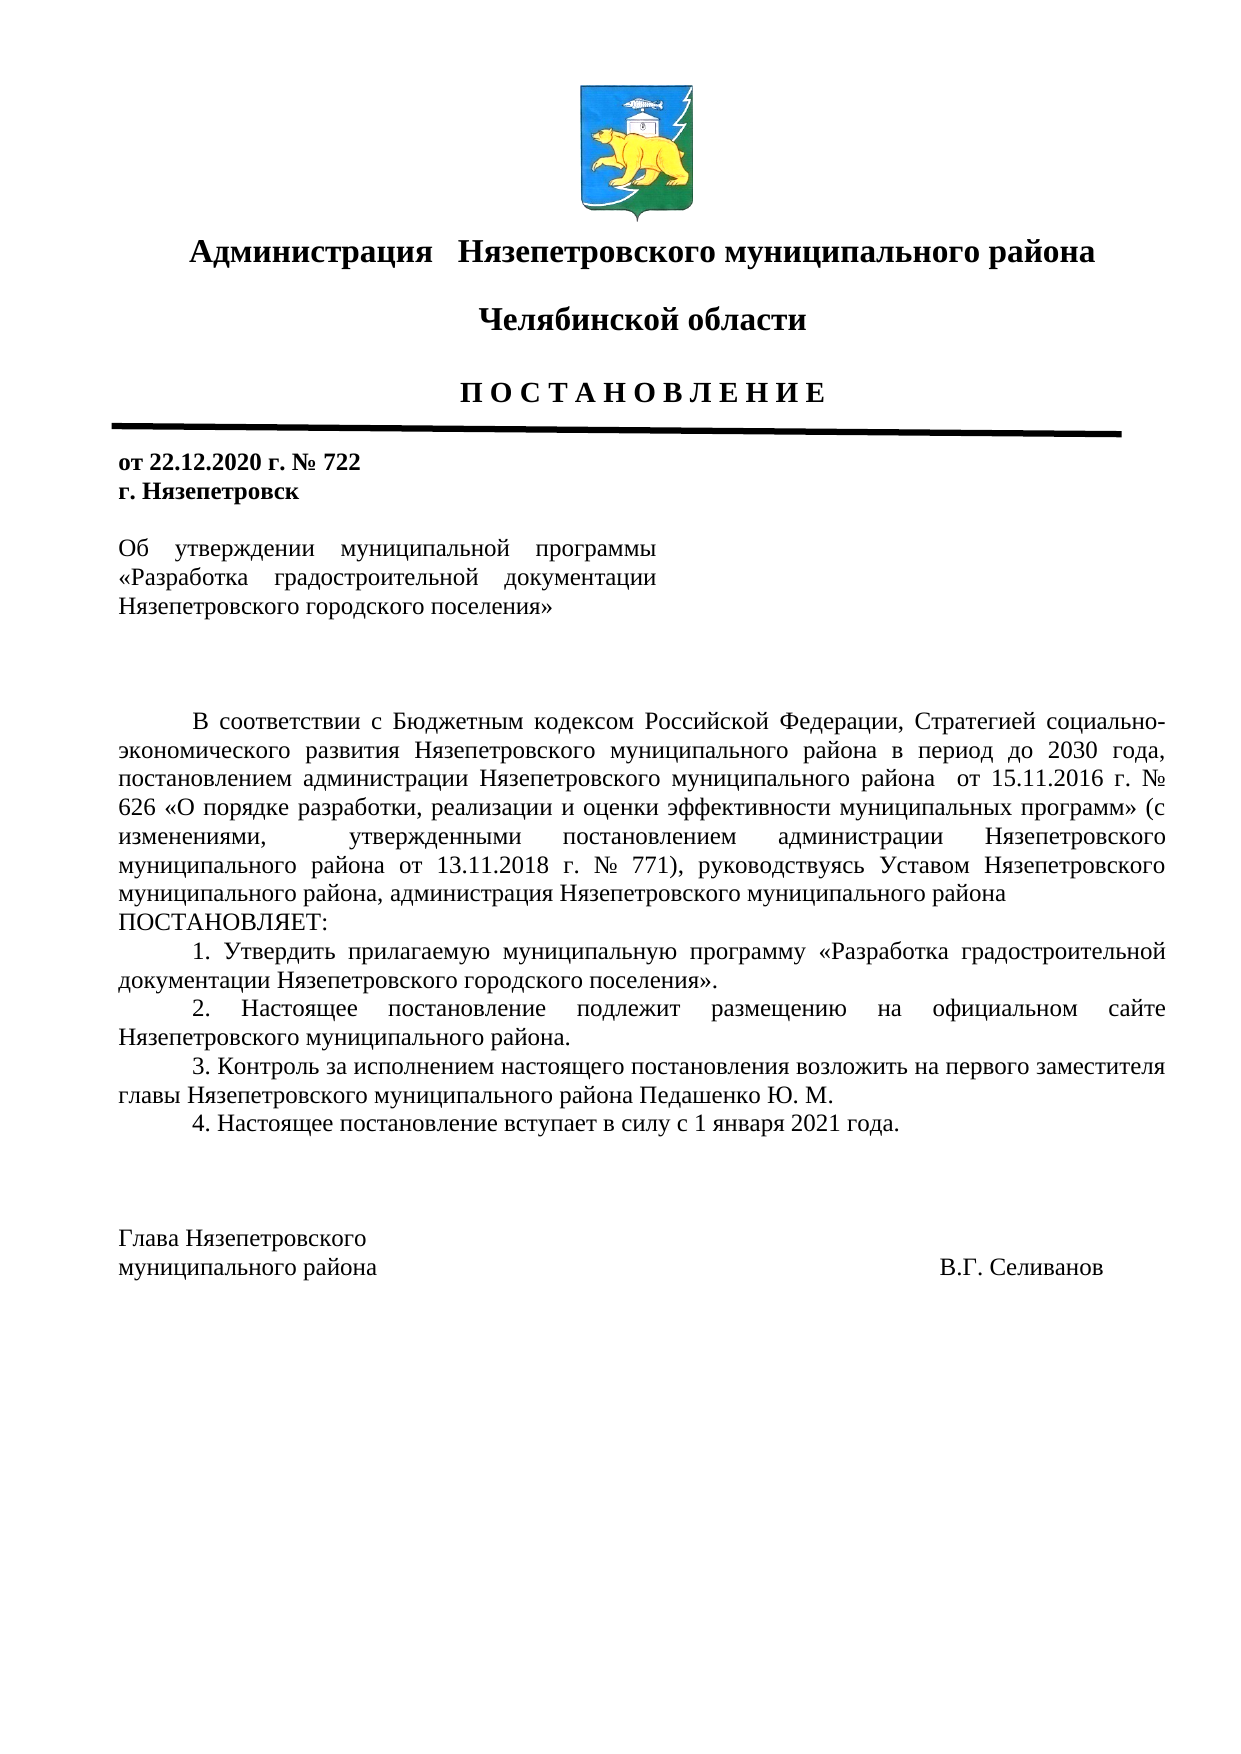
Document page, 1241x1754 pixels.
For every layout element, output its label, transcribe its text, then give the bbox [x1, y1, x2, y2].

text 1. Утвердить прилагаемую муниципальную программу «Разработка градостроительной документации Нязепетровского городского поселения». [118, 936, 1167, 993]
text 2. Настоящее постановление подлежит размещению на официальном сайте Нязепетровского муниципального района. [118, 993, 1167, 1051]
text П О С Т А Н О В Л Е Н И Е [118, 375, 1167, 409]
text от 22.12.2020 г. № 722 [118, 447, 1167, 476]
text Об утверждении муниципальной программы «Разработка градостроительной документации Нязепетровского городского поселения» [118, 533, 657, 620]
text г. Нязепетровск [118, 476, 1167, 505]
text 4. Настоящее постановление вступает в силу с 1 января 2021 года. [118, 1108, 1167, 1137]
text Администрация Нязепетровского муниципального района [118, 232, 1167, 270]
text В соответствии с Бюджетным кодексом Российской Федерации, Стратегией социально-экономического развития Нязепетровского муниципального района в период до 2030 года, постановлением администрации Нязепетровского муниципального района от 15.11.2016 г. № 626 «О порядке разработки, реализации и оценки эффективности муниципальных программ» (с изменениями, утвержденными постановлением администрации Нязепетровского муниципального района от 13.11.2018 г. № 771), руководствуясь Уставом Нязепетровского муниципального района, администрация Нязепетровского муниципального района [118, 706, 1167, 907]
text Глава Нязепетровского [118, 1223, 1167, 1252]
text ПОСТАНОВЛЯЕТ: [118, 907, 1167, 936]
text муниципального района В.Г. Селиванов [118, 1252, 1167, 1281]
text 3. Контроль за исполнением настоящего постановления возложить на первого заместителя главы Нязепетровского муниципального района Педашенко Ю. М. [118, 1051, 1167, 1108]
text Челябинской области [118, 299, 1167, 337]
